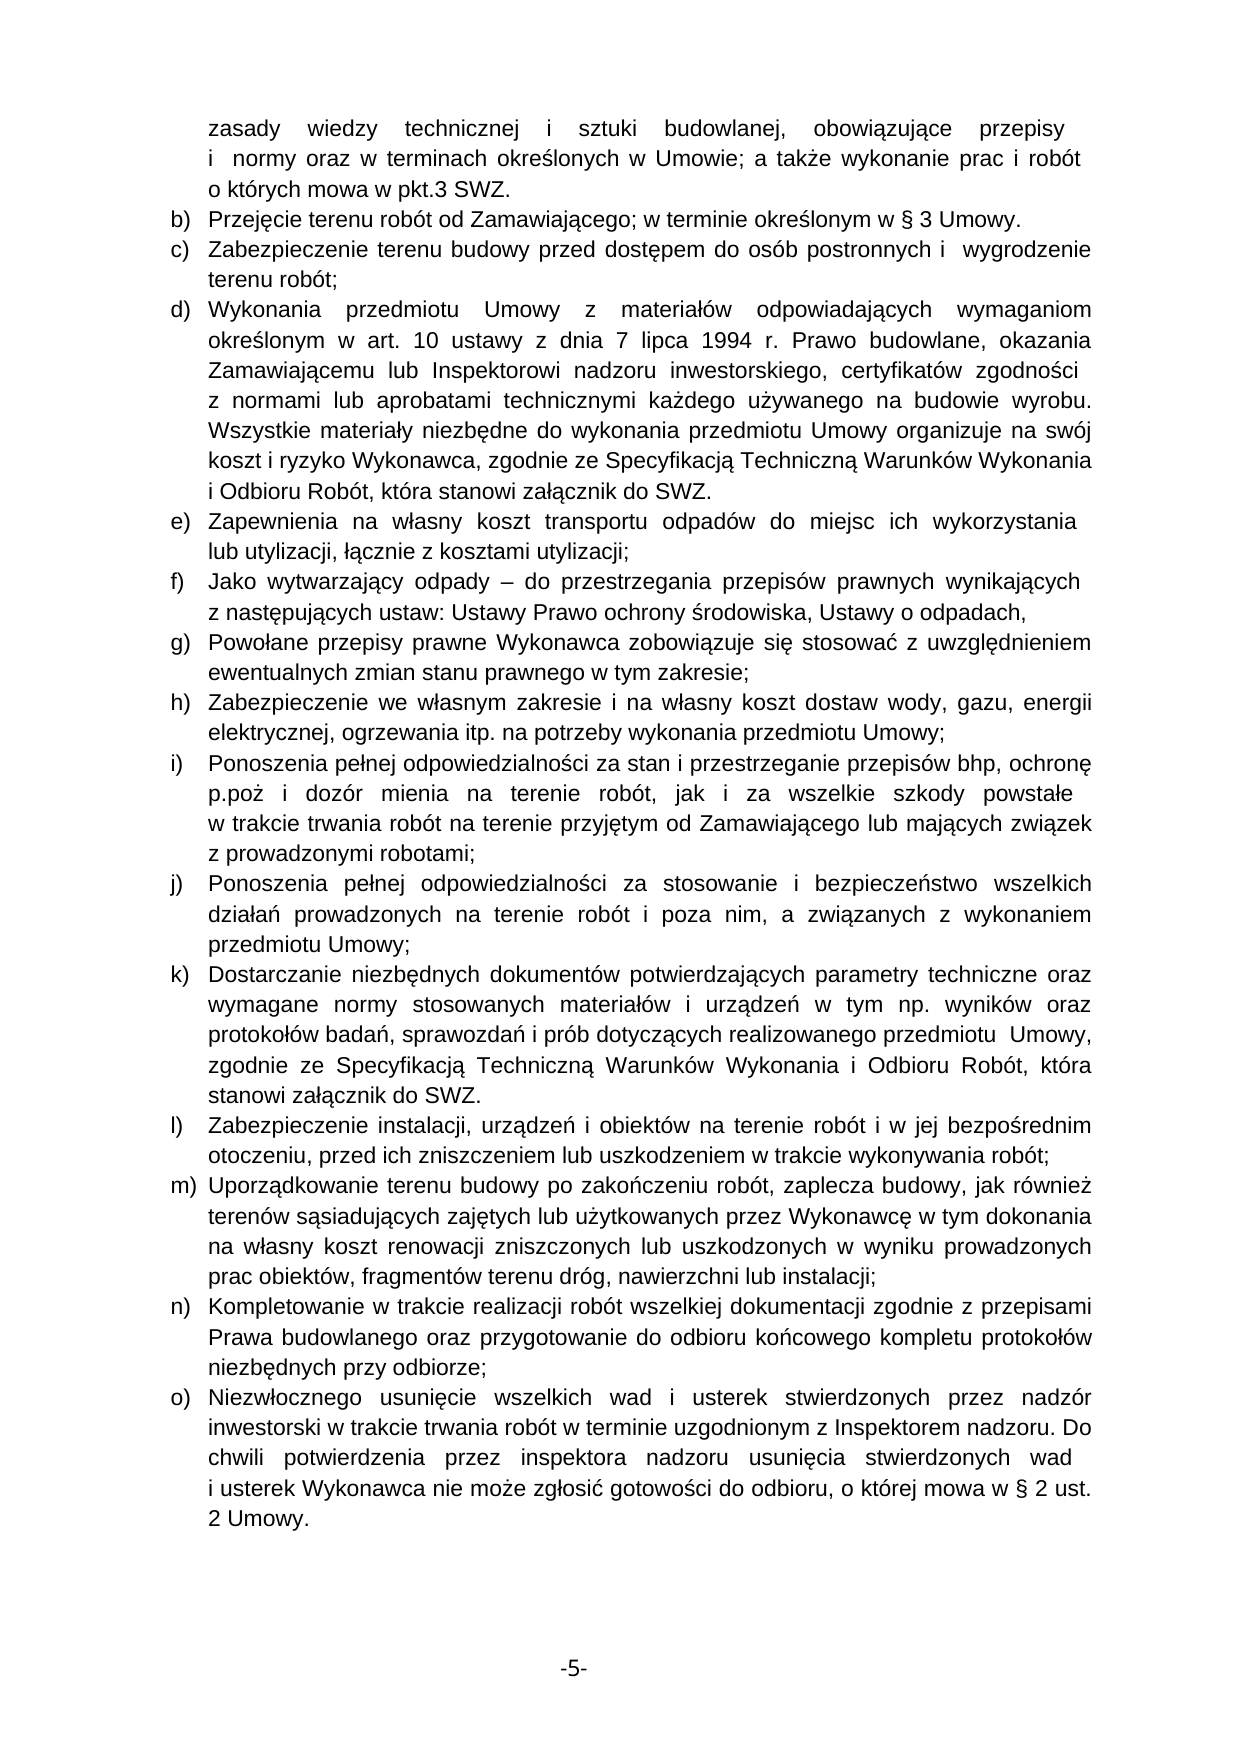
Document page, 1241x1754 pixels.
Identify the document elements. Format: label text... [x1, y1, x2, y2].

list Zabezpieczenie we własnym zakresie i na własny koszt dostaw wody, gazu, energii elektrycznej, ogrzewania itp. na potrzeby wykonania przedmiotu Umowy; [170, 689, 1092, 746]
list Dostarczanie niezbędnych dokumentów potwierdzających parametry techniczne oraz wymagane normy stosowanych materiałów i urządzeń w tym np. wyników oraz protokołów badań, sprawozdań i prób dotyczących realizowanego przedmiotu Umowy, zgodnie ze Specyfikacją Techniczną Warunków Wykonania i Odbioru Robót, która stanowi załącznik do SWZ. [170, 961, 1092, 1108]
list Zabezpieczenie terenu budowy przed dostępem do osób postronnych i wygrodzenie terenu robót; [170, 236, 1092, 292]
list Powołane przepisy prawne Wykonawca zobowiązuje się stosować z uwzględnieniem ewentualnych zmian stanu prawnego w tym zakresie; [170, 629, 1092, 685]
list Ponoszenia pełnej odpowiedzialności za stan i przestrzeganie przepisów bhp, ochronę p.poż i dozór mienia na terenie robót, jak i za wszelkie szkody powstałe w trakcie trwania robót na terenie przyjętym od Zamawiającego lub mających związek z prowadzonymi robotami; [170, 749, 1092, 866]
list Uporządkowanie terenu budowy po zakończeniu robót, zaplecza budowy, jak również terenów sąsiadujących zajętych lub użytkowanych przez Wykonawcę w tym dokonania na własny koszt renowacji zniszczonych lub uszkodzonych w wyniku prowadzonych prac obiektów, fragmentów terenu dróg, nawierzchni lub instalacji; [170, 1172, 1092, 1289]
list Przejęcie terenu robót od Zamawiającego; w terminie określonym w § 3 Umowy. [170, 206, 1092, 232]
list Kompletowanie w trakcie realizacji robót wszelkiej dokumentacji zgodnie z przepisami Prawa budowlanego oraz przygotowanie do odbioru końcowego kompletu protokołów niezbędnych przy odbiorze; [170, 1293, 1092, 1380]
list Niezwłocznego usunięcie wszelkich wad i usterek stwierdzonych przez nadzór inwestorski w trakcie trwania robót w terminie uzgodnionym z Inspektorem nadzoru. Do chwili potwierdzenia przez inspektora nadzoru usunięcia stwierdzonych wad i usterek Wykonawca nie może zgłosić gotowości do odbioru, o której mowa w § 2 ust. 2 Umowy. [170, 1384, 1092, 1531]
list Ponoszenia pełnej odpowiedzialności za stosowanie i bezpieczeństwo wszelkich działań prowadzonych na terenie robót i poza nim, a związanych z wykonaniem przedmiotu Umowy; [170, 870, 1092, 957]
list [170, 115, 1092, 202]
list Zapewnienia na własny koszt transportu odpadów do miejsc ich wykorzystania lub utylizacji, łącznie z kosztami utylizacji; [170, 508, 1092, 564]
list Jako wytwarzający odpady – do przestrzegania przepisów prawnych wynikających z następujących ustaw: Ustawy Prawo ochrony środowiska, Ustawy o odpadach, [170, 568, 1092, 625]
list Wykonania przedmiotu Umowy z materiałów odpowiadających wymaganiom określonym w art. 10 ustawy z dnia 7 lipca 1994 r. Prawo budowlane, okazania Zamawiającemu lub Inspektorowi nadzoru inwestorskiego, certyfikatów zgodności z normami lub aprobatami technicznymi każdego używanego na budowie wyrobu. Wszystkie materiały niezbędne do wykonania przedmiotu Umowy organizuje na swój koszt i ryzyko Wykonawca, zgodnie ze Specyfikacją Techniczną Warunków Wykonania i Odbioru Robót, która stanowi załącznik do SWZ. [170, 296, 1092, 504]
list Zabezpieczenie instalacji, urządzeń i obiektów na terenie robót i w jej bezpośrednim otoczeniu, przed ich zniszczeniem lub uszkodzeniem w trakcie wykonywania robót; [170, 1112, 1092, 1168]
